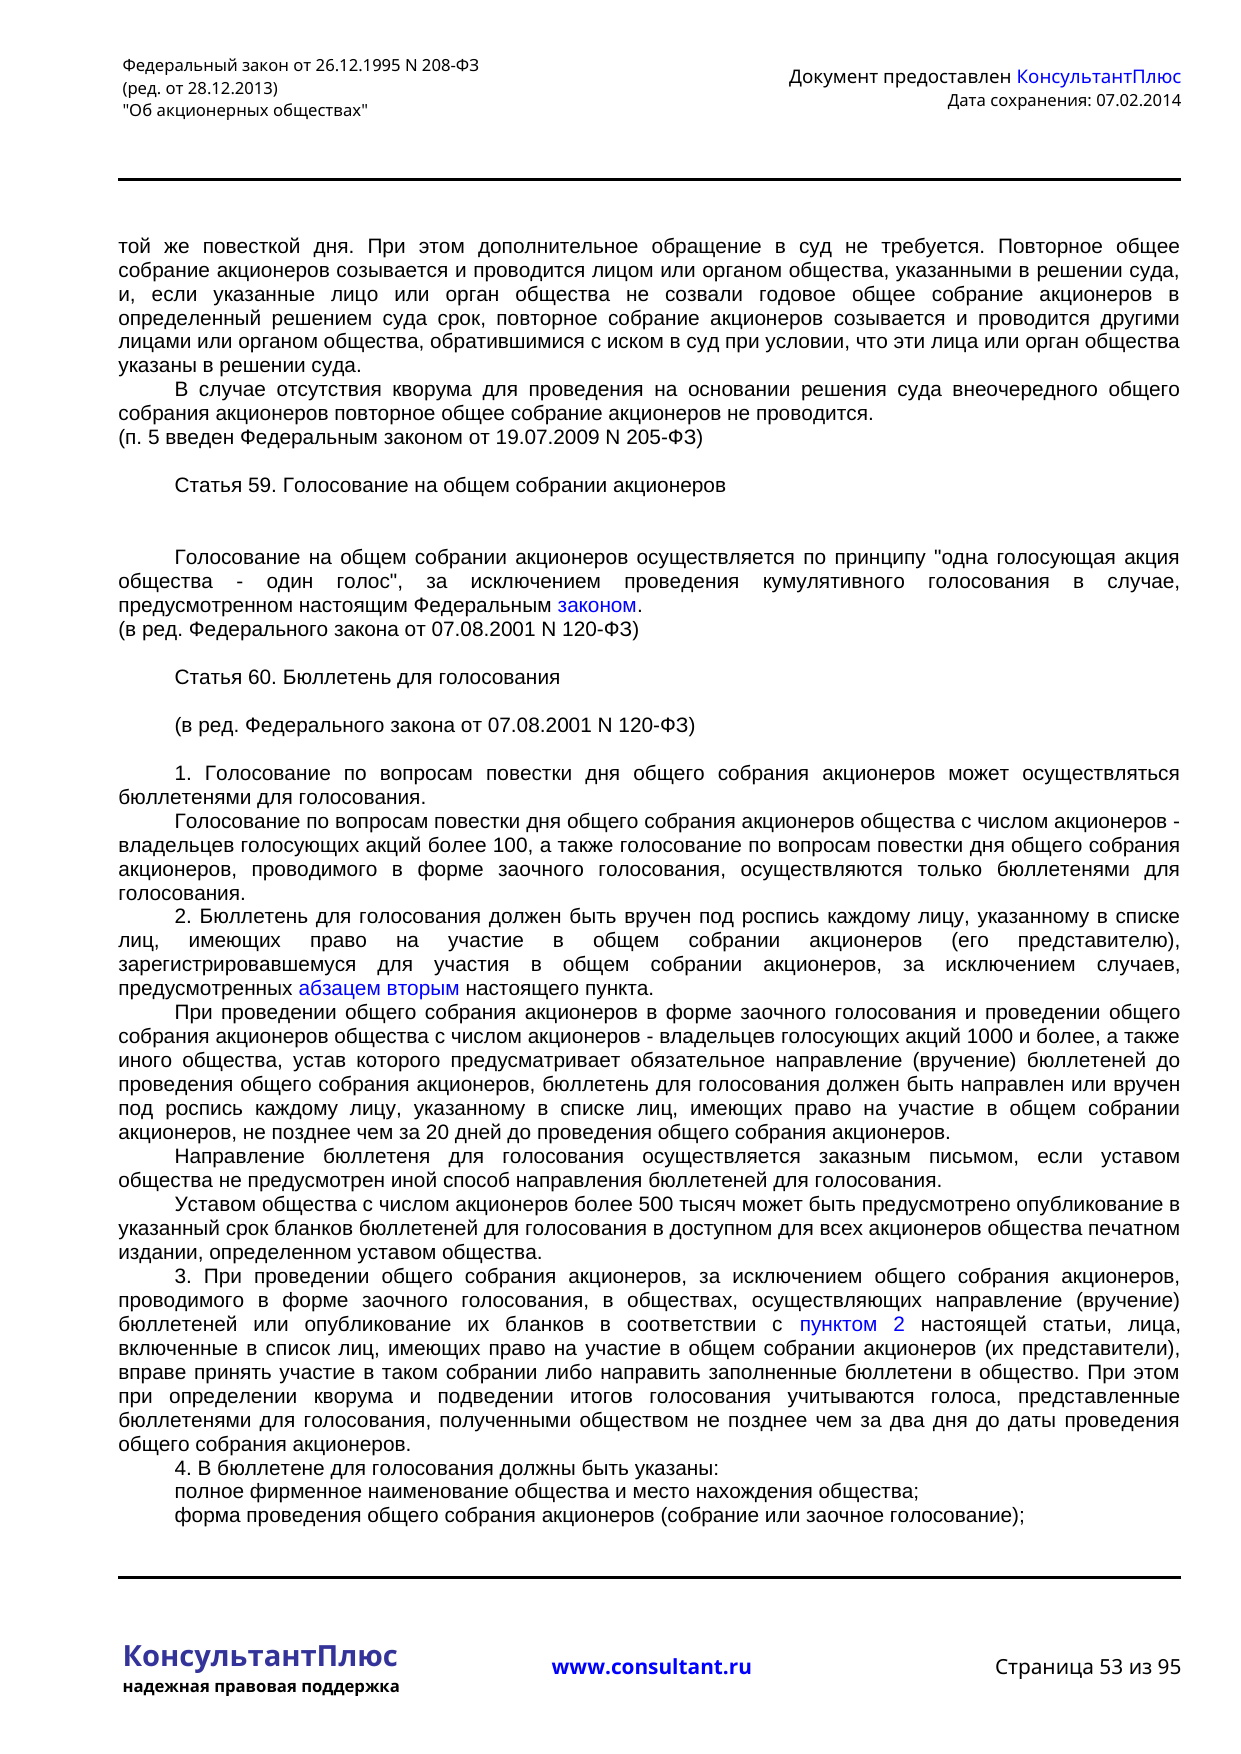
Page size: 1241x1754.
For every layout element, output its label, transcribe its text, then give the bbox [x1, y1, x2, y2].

text Направление бюллетеня для голосования осуществляется заказным письмом, если уставом общества не предусмотрен иной способ направления бюллетеней для голосования. [118, 1144, 1181, 1192]
text 4. В бюллетене для голосования должны быть указаны: [118, 1455, 1181, 1479]
text 3. При проведении общего собрания акционеров, за исключением общего собрания акционеров, проводимого в форме заочного голосования, в обществах, осуществляющих направление (вручение) бюллетеней или опубликование их бланков в соответствии с пунктом 2 настоящей статьи, лица, включенные в список лиц, имеющих право на участие в общем собрании акционеров (их представители), вправе принять участие в таком собрании либо направить заполненные бюллетени в общество. При этом при определении кворума и подведении итогов голосования учитываются голоса, представленные бюллетенями для голосования, полученными обществом не позднее чем за два дня до даты проведения общего собрания акционеров. [118, 1264, 1181, 1455]
text (в ред. Федерального закона от 07.08.2001 N 120-ФЗ) [118, 617, 1181, 641]
text При проведении общего собрания акционеров в форме заочного голосования и проведении общего собрания акционеров общества с числом акционеров - владельцев голосующих акций 1000 и более, а также иного общества, устав которого предусматривает обязательное направление (вручение) бюллетеней до проведения общего собрания акционеров, бюллетень для голосования должен быть направлен или вручен под роспись каждому лицу, указанному в списке лиц, имеющих право на участие в общем собрании акционеров, не позднее чем за 20 дней до проведения общего собрания акционеров. [118, 1000, 1181, 1144]
text Уставом общества с числом акционеров более 500 тысяч может быть предусмотрено опубликование в указанный срок бланков бюллетеней для голосования в доступном для всех акционеров общества печатном издании, определенном уставом общества. [118, 1192, 1181, 1264]
text Голосование на общем собрании акционеров осуществляется по принципу "одна голосующая акция общества - один голос", за исключением проведения кумулятивного голосования в случае, предусмотренном настоящим Федеральным законом. [118, 545, 1181, 617]
text Голосование по вопросам повестки дня общего собрания акционеров общества с числом акционеров - владельцев голосующих акций более 100, а также голосование по вопросам повестки дня общего собрания акционеров, проводимого в форме заочного голосования, осуществляются только бюллетенями для голосования. [118, 808, 1181, 904]
text форма проведения общего собрания акционеров (собрание или заочное голосование); [118, 1503, 1181, 1527]
text 2. Бюллетень для голосования должен быть вручен под роспись каждому лицу, указанному в списке лиц, имеющих право на участие в общем собрании акционеров (его представителю), зарегистрировавшемуся для участия в общем собрании акционеров, за исключением случаев, предусмотренных абзацем вторым настоящего пункта. [118, 904, 1181, 1000]
text полное фирменное наименование общества и место нахождения общества; [118, 1479, 1181, 1503]
text Статья 60. Бюллетень для голосования [118, 665, 1181, 689]
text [118, 233, 1181, 377]
text (п. 5 введен Федеральным законом от 19.07.2009 N 205-ФЗ) [118, 425, 1181, 449]
text (в ред. Федерального закона от 07.08.2001 N 120-ФЗ) [118, 713, 1181, 737]
text Статья 59. Голосование на общем собрании акционеров [118, 473, 1181, 497]
text В случае отсутствия кворума для проведения на основании решения суда внеочередного общего собрания акционеров повторное общее собрание акционеров не проводится. [118, 377, 1181, 425]
text 1. Голосование по вопросам повестки дня общего собрания акционеров может осуществляться бюллетенями для голосования. [118, 761, 1181, 808]
